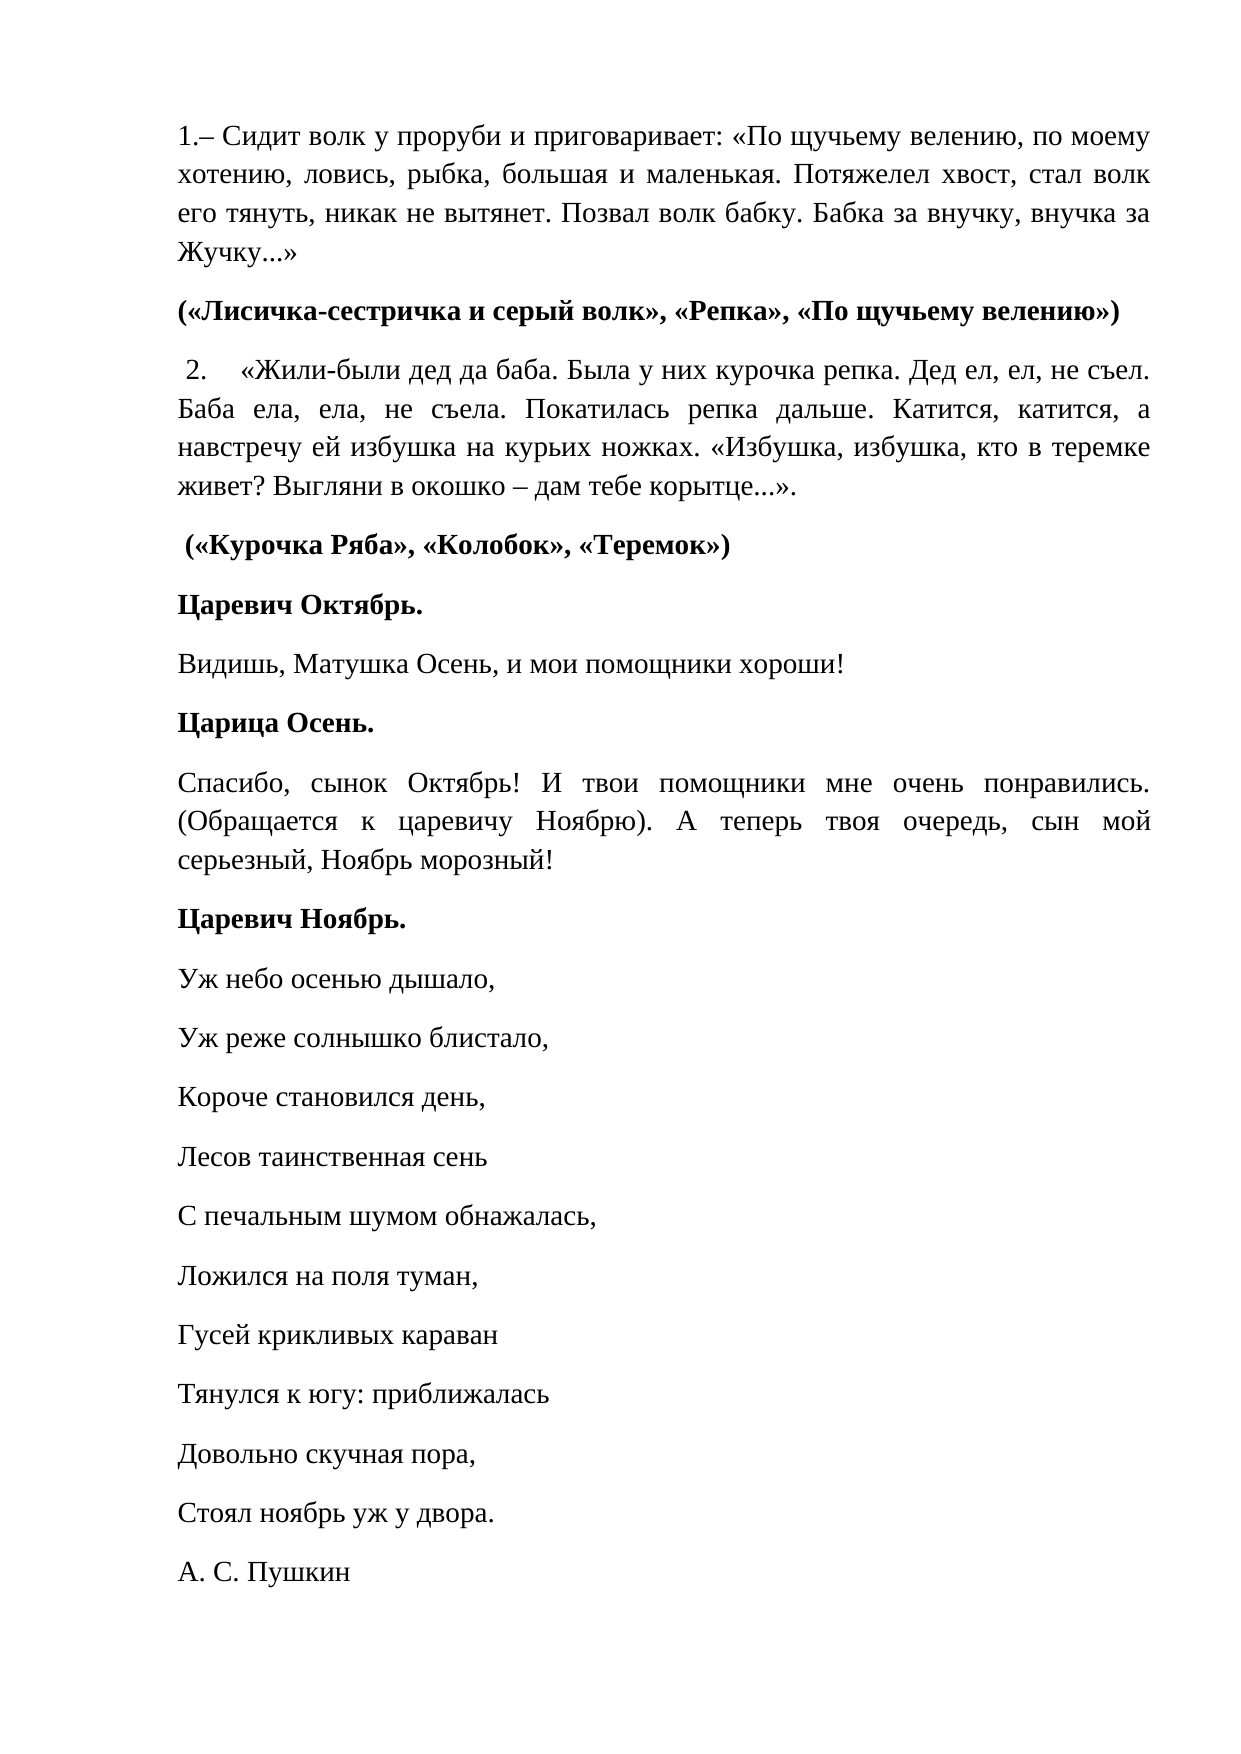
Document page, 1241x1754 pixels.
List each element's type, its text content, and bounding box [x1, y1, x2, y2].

text Видишь, Матушка Осень, и мои помощники хороши! [177, 646, 1152, 680]
text Стоял ноябрь уж у двора. [177, 1495, 1152, 1529]
text С печальным шумом обнажалась, [177, 1198, 1152, 1232]
text 2. «Жили-были дед да баба. Была у них курочка репка. Дед ел, ел, не съел. Баба ела, ела, не съела. Покатилась репка дальше. Катится, катится, а навстречу ей избушка на курьих ножках. «Избушка, избушка, кто в теремке живет? Выгляни в окошко – дам тебе корытце...». [177, 352, 1152, 502]
text Лесов таинственная сень [177, 1139, 1152, 1172]
text Довольно скучная пора, [177, 1436, 1152, 1469]
text Царица Осень. [177, 706, 1152, 739]
text А. С. Пушкин [177, 1554, 1152, 1588]
text Царевич Октябрь. [177, 587, 1152, 620]
text Спасибо, сынок Октябрь! И твои помощники мне очень понравились. (Обращается к царевичу Ноябрю). А теперь твоя очередь, сын мой серьезный, Ноябрь морозный! [177, 765, 1152, 876]
text Уж небо осенью дышало, [177, 961, 1152, 994]
text 1.– Сидит волк у проруби и приговаривает: «По щучьему велению, по моему хотению, ловись, рыбка, большая и маленькая. Потяжелел хвост, стал волк его тянуть, никак не вытянет. Позвал волк бабку. Бабка за внучку, внучка за Жучку...» [177, 118, 1152, 267]
text Царевич Ноябрь. [177, 901, 1152, 935]
text Гусей крикливых караван [177, 1317, 1152, 1351]
text Уж реже солнышко блистало, [177, 1020, 1152, 1054]
text Ложился на поля туман, [177, 1258, 1152, 1291]
text Тянулся к югу: приближалась [177, 1376, 1152, 1410]
text («Курочка Ряба», «Колобок», «Теремок») [177, 527, 1152, 561]
text («Лисичка-сестричка и серый волк», «Репка», «По щучьему велению») [177, 293, 1152, 327]
text Короче становился день, [177, 1079, 1152, 1113]
